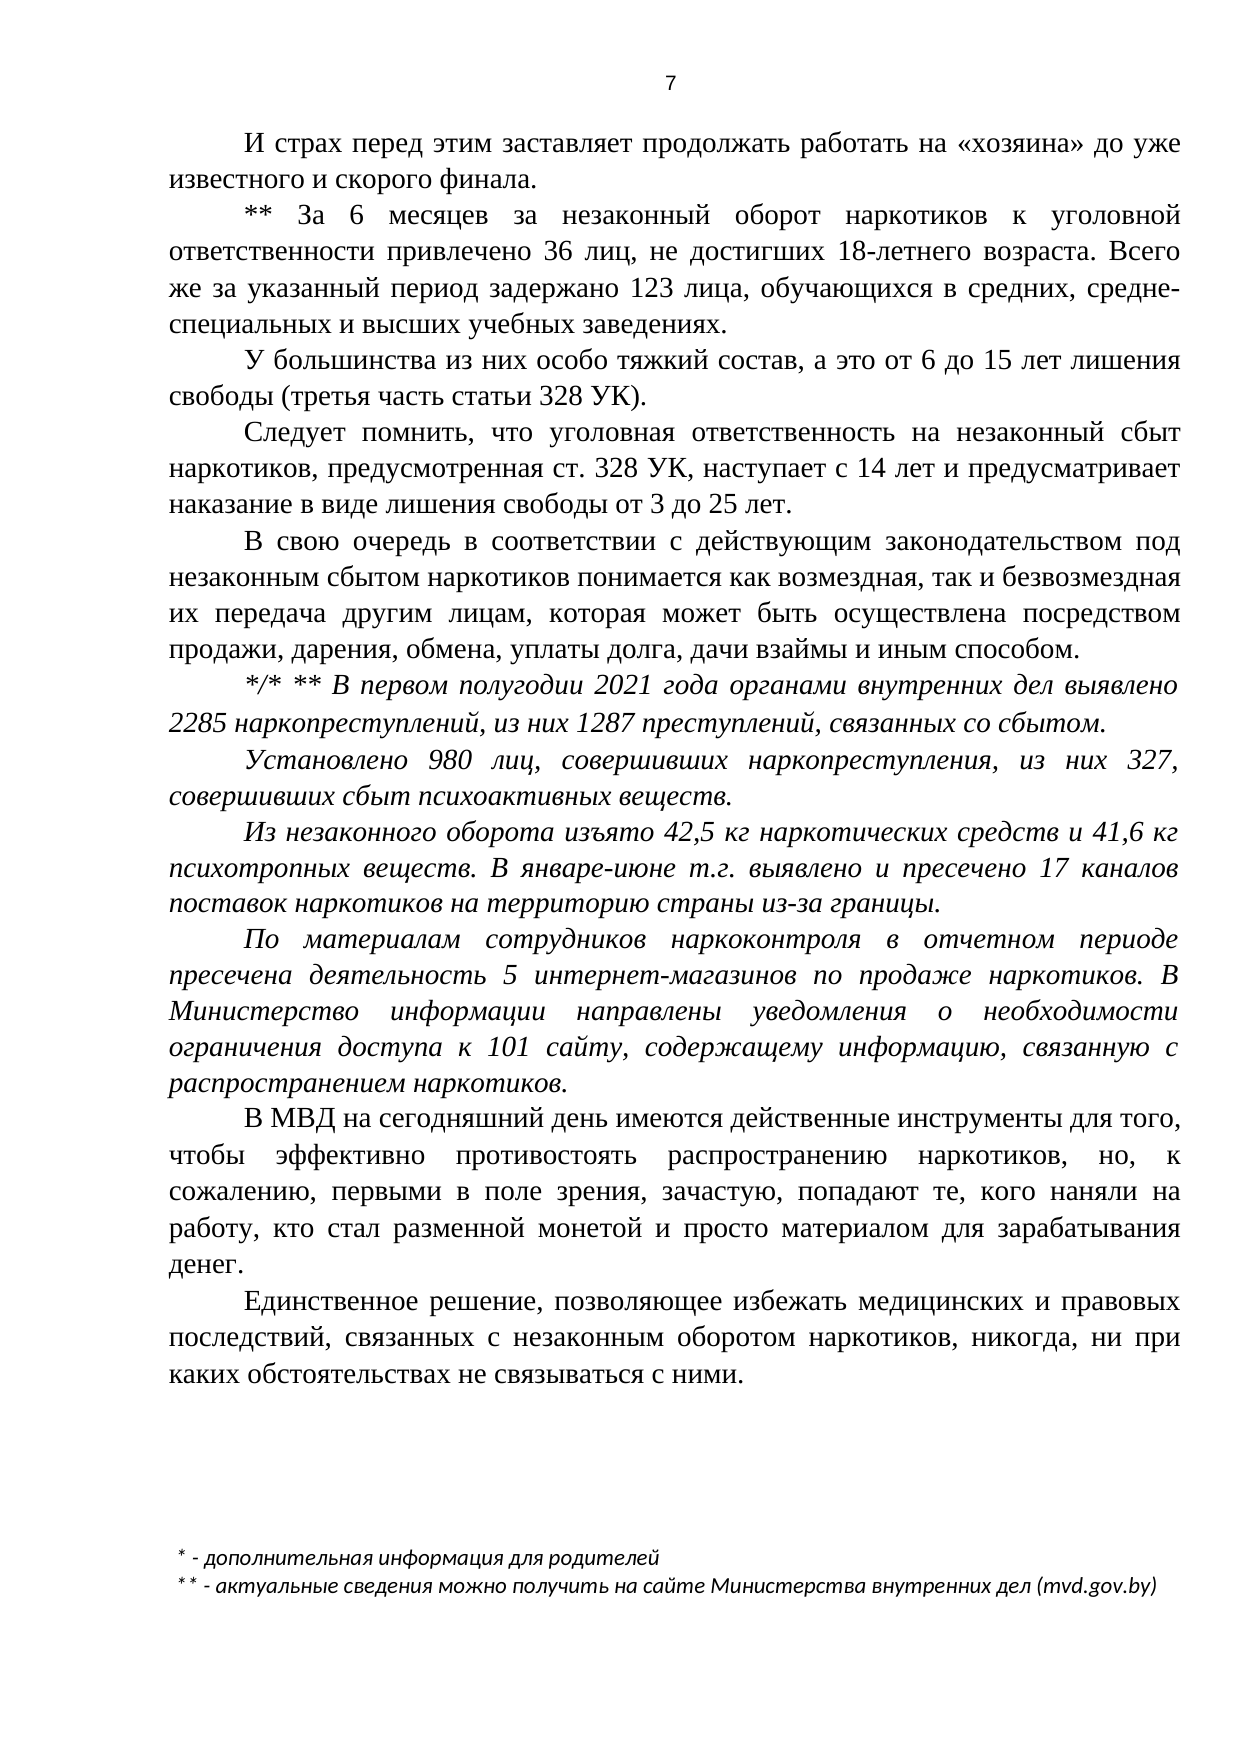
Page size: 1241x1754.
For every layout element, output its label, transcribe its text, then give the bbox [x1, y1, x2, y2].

text В МВД на сегодняшний день имеются действенные инструменты для того, чтобы эффективно противостоять распространению наркотиков, но, к сожалению, первыми в поле зрения, зачастую, попадают те, кого наняли на работу, кто стал разменной монетой и просто материалом для зарабатывания денег. [168, 1101, 1182, 1280]
text Установлено 980 лиц, совершивших наркопреступления, из них 327, совершивших сбыт психоактивных веществ. [168, 742, 1182, 812]
text В свою очередь в соответствии с действующим законодательством под незаконным сбытом наркотиков понимается как возмездная, так и безвозмездная их передача другим лицам, которая может быть осуществлена посредством продажи, дарения, обмена, уплаты долга, дачи взаймы и иным способом. [168, 523, 1182, 665]
text По материалам сотрудников наркоконтроля в отчетном периоде пресечена деятельность 5 интернет-магазинов по продаже наркотиков. В Министерство информации направлены уведомления о необходимости ограничения доступа к 101 сайту, содержащему информацию, связанную с распространением наркотиков. [168, 921, 1182, 1098]
text */* ** В первом полугодии 2021 года органами внутренних дел выявлено 2285 наркопреступлений, из них 1287 преступлений, связанных со сбытом. [168, 667, 1182, 738]
text У большинства из них особо тяжкий состав, а это от 6 до 15 лет лишения свободы (третья часть статьи 328 УК). [168, 342, 1182, 412]
text ** За 6 месяцев за незаконный оборот наркотиков к уголовной ответственности привлечено 36 лиц, не достигших 18-летнего возраста. Всего же за указанный период задержано 123 лица, обучающихся в средних, средне-специальных и высших учебных заведениях. [168, 197, 1182, 339]
text Из незаконного оборота изъято 42,5 кг наркотических средств и 41,6 кг психотропных веществ. В январе-июне т.г. выявлено и пресечено 17 каналов поставок наркотиков на территорию страны из-за границы. [168, 814, 1182, 919]
text Единственное решение, позволяющее избежать медицинских и правовых последствий, связанных с незаконным оборотом наркотиков, никогда, ни при каких обстоятельствах не связываться с ними. [168, 1283, 1182, 1389]
text * - дополнительная информация для родителей [175, 1543, 1162, 1571]
text И страх перед этим заставляет продолжать работать на «хозяина» до уже известного и скорого финала. [168, 125, 1182, 195]
text ** - актуальные сведения можно получить на сайте Министерства внутренних дел (mvd.gov.by) [175, 1573, 1162, 1598]
text Следует помнить, что уголовная ответственность на незаконный сбыт наркотиков, предусмотренная ст. 328 УК, наступает с 14 лет и предусматривает наказание в виде лишения свободы от 3 до 25 лет. [168, 414, 1182, 520]
